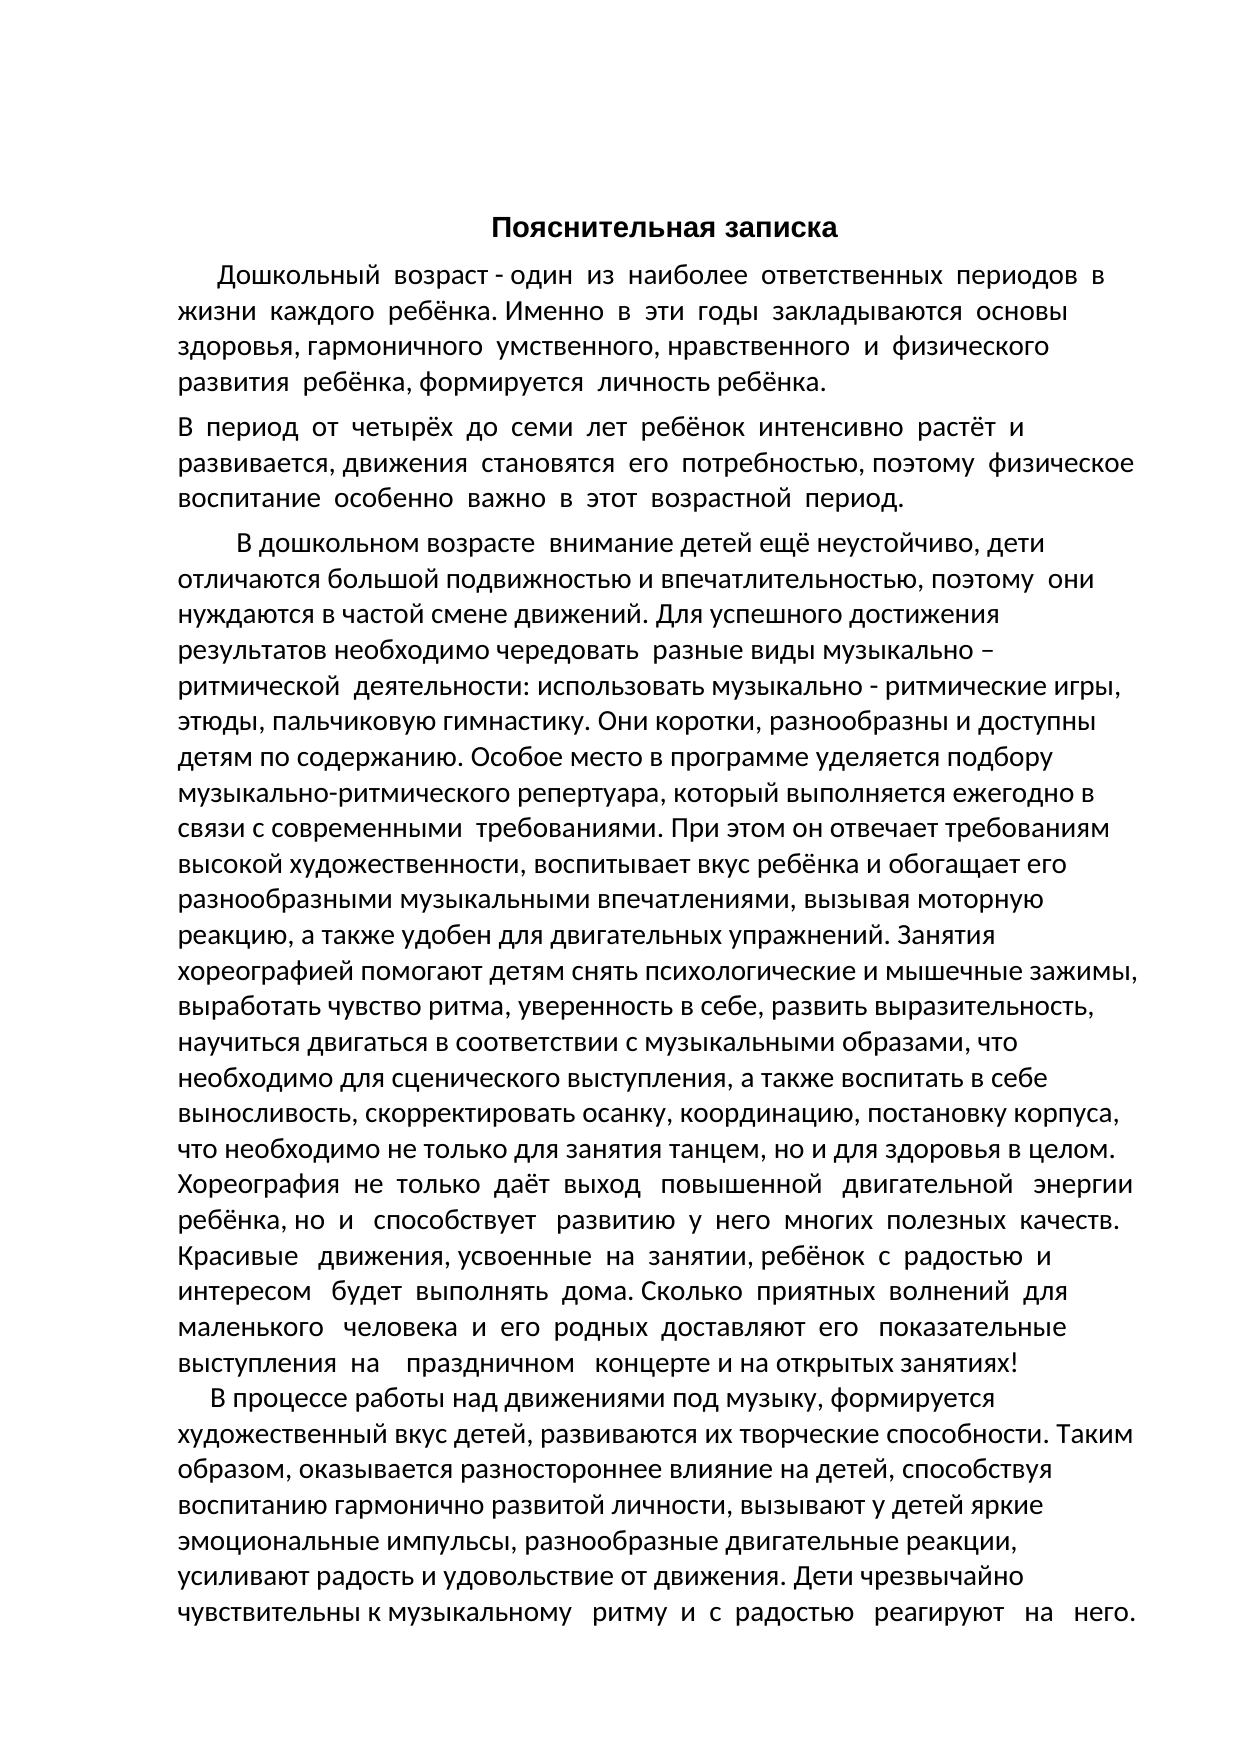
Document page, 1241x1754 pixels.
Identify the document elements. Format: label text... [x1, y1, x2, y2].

text Пояснительная записка [177, 210, 1152, 244]
text В период от четырёх до семи лет ребёнок интенсивно растёт и развивается, движения становятся его потребностью, поэтому физическое воспитание особенно важно в этот возрастной период. [177, 408, 1152, 515]
text Дошкольный возраст - один из наиболее ответственных периодов в жизни каждого ребёнка. Именно в эти годы закладываются основы здоровья, гармоничного умственного, нравственного и физического развития ребёнка, формируется личность ребёнка. [177, 256, 1152, 399]
text В дошкольном возрасте внимание детей ещё неустойчиво, дети отличаются большой подвижностью и впечатлительностью, поэтому они нуждаются в частой смене движений. Для успешного достижения результатов необходимо чередовать разные виды музыкально – ритмической деятельности: использовать музыкально - ритмические игры, этюды, пальчиковую гимнастику. Они коротки, разнообразны и доступны детям по содержанию. Особое место в программе уделяется подбору музыкально-ритмического репертуара, который выполняется ежегодно в связи с современными требованиями. При этом он отвечает требованиям высокой художественности, воспитывает вкус ребёнка и обогащает его разнообразными музыкальными впечатлениями, вызывая моторную реакцию, а также удобен для двигательных упражнений. Занятия хореографией помогают детям снять психологические и мышечные зажимы, выработать чувство ритма, уверенность в себе, развить выразительность, научиться двигаться в соответствии с музыкальными образами, что необходимо для сценического выступления, а также воспитать в себе выносливость, скорректировать осанку, координацию, постановку корпуса, что необходимо не только для занятия танцем, но и для здоровья в целом. Хореография не только даёт выход повышенной двигательной энергии ребёнка, но и способствует развитию у него многих полезных качеств. Красивые движения, усвоенные на занятии, ребёнок с радостью и интересом будет выполнять дома. Сколько приятных волнений для маленького человека и его родных доставляют его показательные выступления на праздничном концерте и на открытых занятиях! В процессе работы над движениями под музыку, формируется художественный вкус детей, развиваются их творческие способности. Таким образом, оказывается разностороннее влияние на детей, способствуя воспитанию гармонично развитой личности, вызывают у детей яркие эмоциональные импульсы, разнообразные двигательные реакции, усиливают радость и удовольствие от движения. Дети чрезвычайно чувствительны к музыкальному ритму и с радостью реагируют на него. [177, 524, 1152, 1629]
